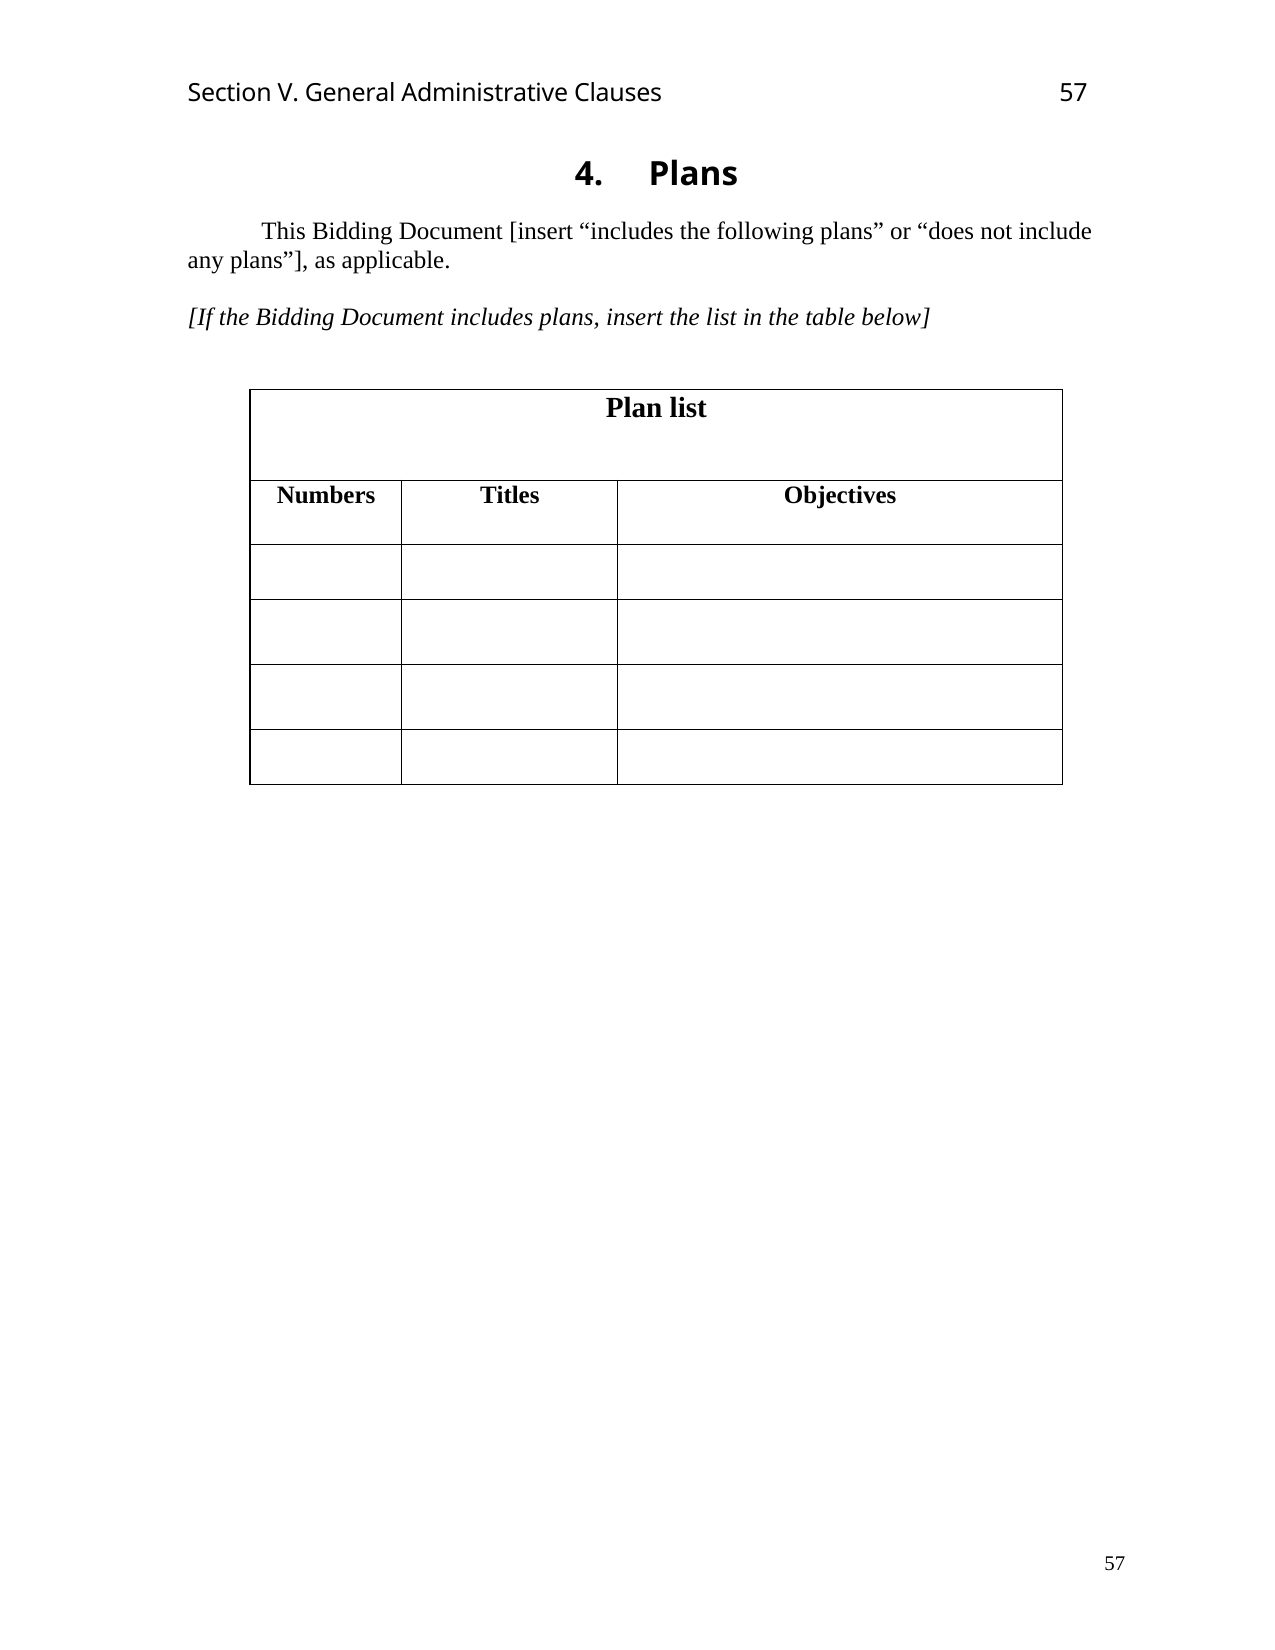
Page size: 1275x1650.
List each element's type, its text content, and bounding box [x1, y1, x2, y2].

table_cell [618, 665, 1062, 728]
table_cell Titles [402, 481, 617, 544]
table_cell [402, 665, 617, 728]
text 4. Plans [187, 150, 1125, 195]
table_cell Objectives [618, 481, 1062, 544]
text [If the Bidding Document includes plans, insert the list in the table below] [187, 302, 1125, 331]
text This Bidding Document [insert “includes the following plans” or “does not include any plans”], as applicable. [187, 216, 1125, 274]
table_cell Numbers [251, 481, 401, 544]
table_cell [402, 730, 617, 784]
table_cell [618, 600, 1062, 664]
table_cell [251, 730, 401, 784]
table_cell [402, 600, 617, 664]
table_header Plan list [251, 390, 1062, 479]
table_cell [251, 665, 401, 728]
table_cell [251, 600, 401, 664]
table_cell [618, 730, 1062, 784]
table_cell [251, 545, 401, 599]
table_cell [402, 545, 617, 599]
table_cell [618, 545, 1062, 599]
